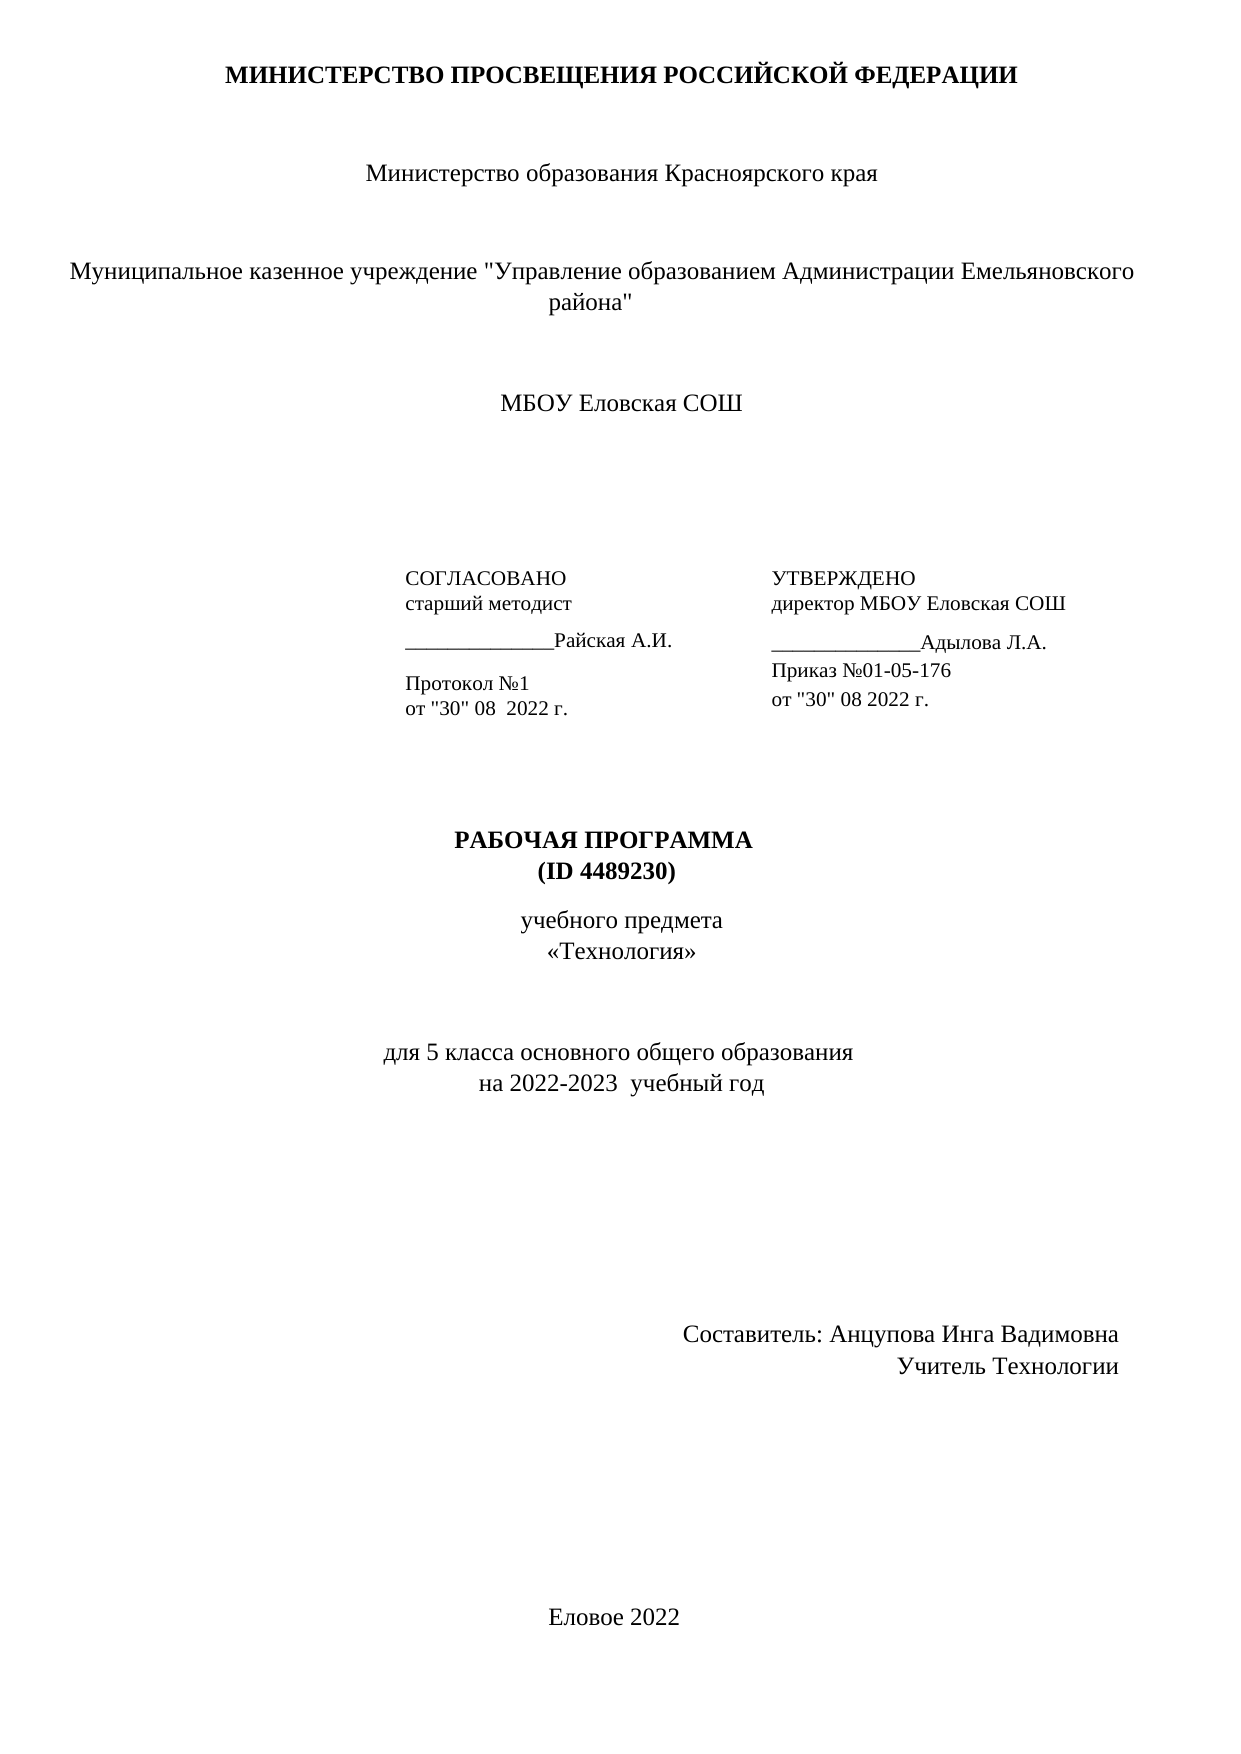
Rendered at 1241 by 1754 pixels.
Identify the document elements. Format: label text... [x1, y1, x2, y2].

text Еловое 2022 [69, 1602, 1158, 1631]
text РАБОЧАЯ ПРОГРАММА (ID 4489230) [429, 825, 783, 885]
table_header УТВЕРЖДЕНО директор МБОУ Еловская СОШ [674, 560, 1095, 617]
text Составитель: Анцупова Инга Вадимовна Учитель Технологии [683, 1319, 1158, 1379]
table_header ______________Адылова Л.А. Приказ №01-05-176 от "30" 08 2022 г. [720, 623, 1085, 723]
text МБОУ Еловская СОШ [69, 389, 1173, 416]
text для 5 класса основного общего образования на 2022-2023 учебный год [354, 1037, 888, 1097]
table_header ______________Райская А.И. Протокол №1 от "30" 08 2022 г. [231, 623, 720, 723]
text Муниципальное казенное учреждение "Управление образованием Администрации Емельяновского района" [69, 256, 1173, 317]
text МИНИСТЕРСТВО ПРОСВЕЩЕНИЯ РОССИЙСКОЙ ФЕДЕРАЦИИ [69, 62, 1173, 89]
text Министерство образования Красноярского края [69, 159, 1173, 186]
text учебного предмета «Технология» [489, 905, 753, 965]
table_header СОГЛАСОВАНО старший методист [231, 560, 674, 617]
